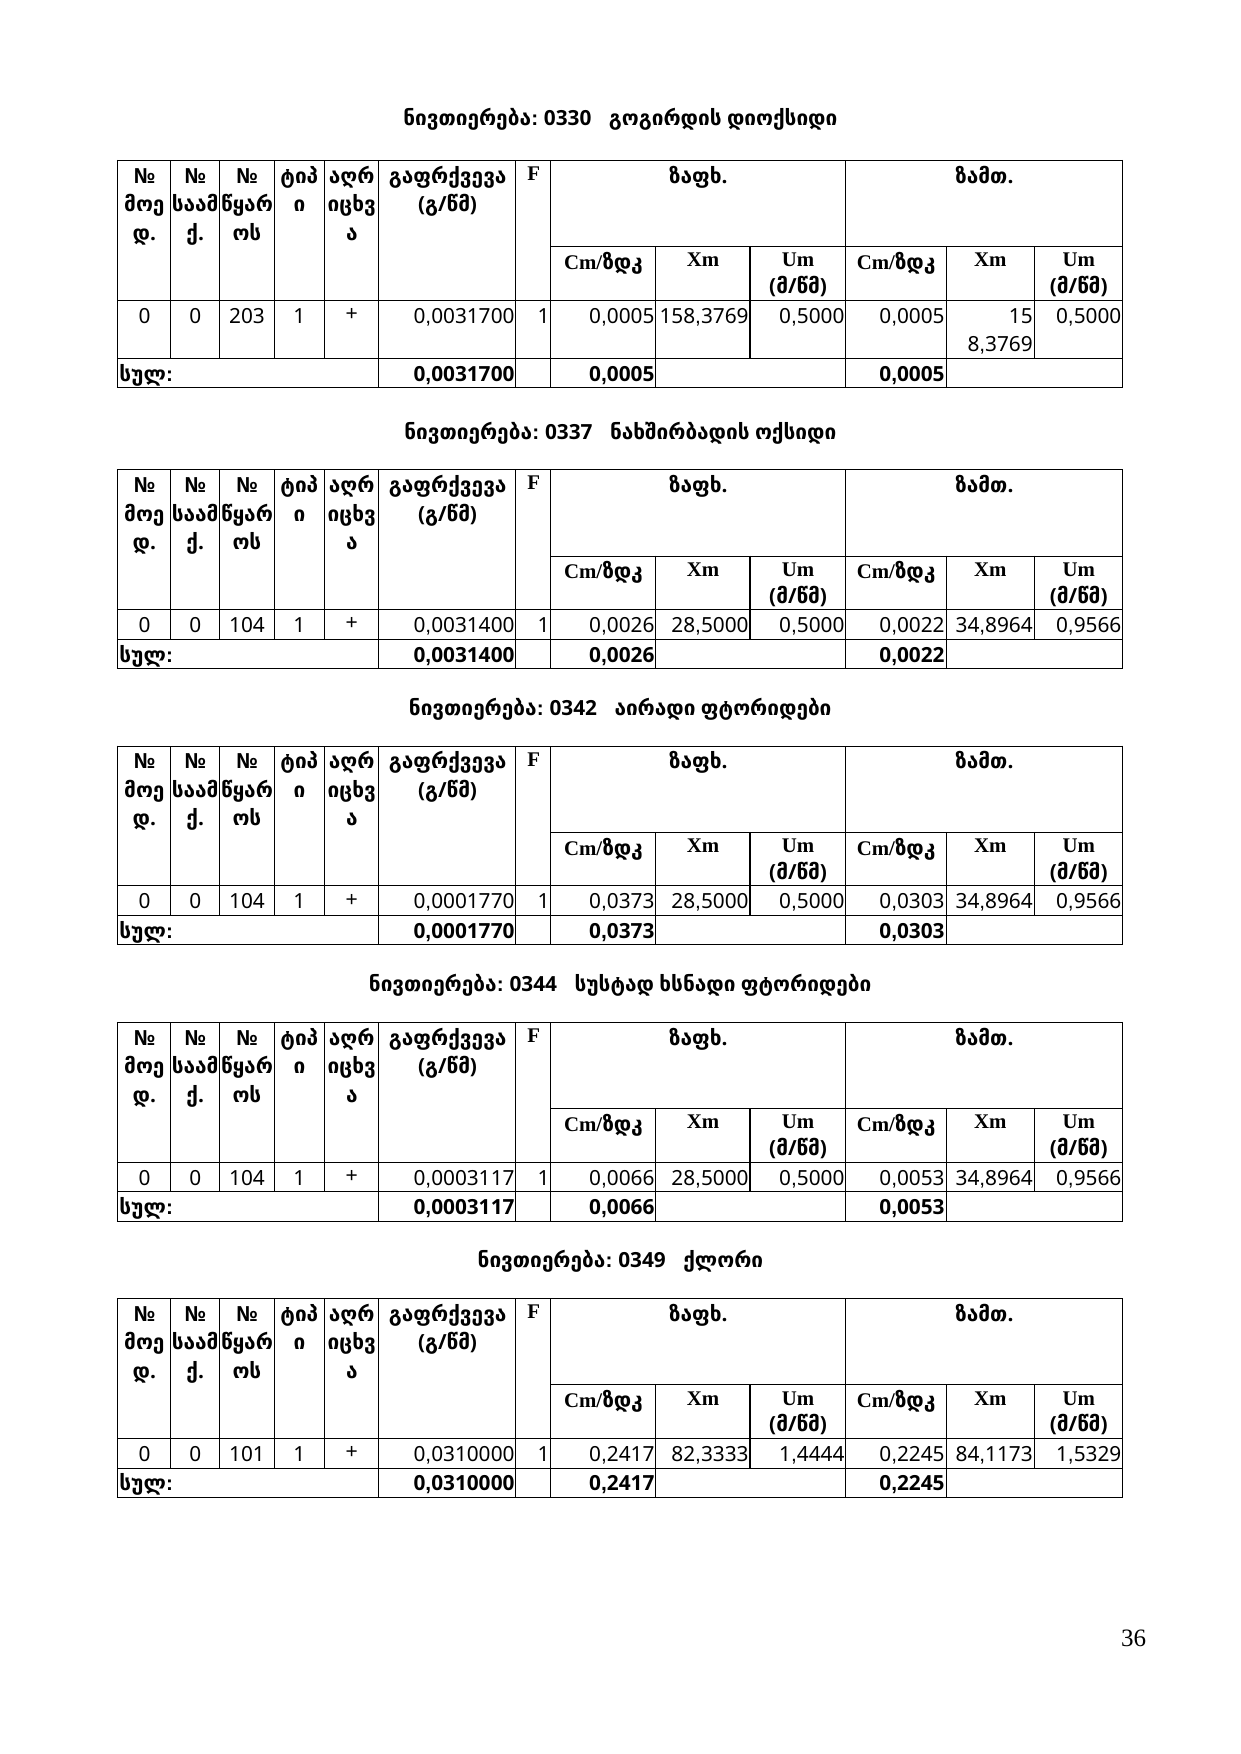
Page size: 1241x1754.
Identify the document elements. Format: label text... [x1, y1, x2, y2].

table_cell [379, 246, 515, 300]
table_cell [947, 1469, 1122, 1497]
table_cell 1 [516, 301, 550, 358]
table_cell [947, 1192, 1122, 1221]
table_cell Xm [656, 833, 749, 885]
table_cell + [325, 1439, 378, 1467]
table_cell Um (მ/წმ) [1035, 833, 1122, 885]
table_header № წყაროს [220, 747, 274, 832]
table_cell 0,0031400 [379, 610, 515, 639]
table_cell 1 [275, 1439, 324, 1467]
table_cell Xm [947, 1109, 1034, 1162]
table_cell 0 [118, 1163, 170, 1191]
table_header გაფრქვევა (გ/წმ) [379, 1299, 515, 1384]
table_cell სულ: [118, 359, 378, 387]
table_header აღრიცხვა [325, 1023, 378, 1108]
table_cell 0,0031700 [379, 359, 515, 387]
table_cell [220, 832, 274, 885]
table_cell Cm/ზდკ [846, 557, 946, 609]
text ნივთიერება: 0330 გოგირდის დიოქსიდი [94, 103, 1146, 131]
table_cell 1,4444 [751, 1439, 845, 1467]
table_cell 104 [220, 1163, 274, 1191]
table_cell 0,0026 [551, 610, 655, 639]
table_header აღრიცხვა [325, 747, 378, 832]
table_cell 0 [171, 610, 219, 639]
table_cell 0,9566 [1035, 610, 1122, 639]
table_cell [516, 1192, 550, 1221]
table_cell 0,0373 [551, 886, 655, 915]
table_header № მოედ. [118, 1299, 170, 1384]
table_cell [656, 359, 845, 387]
table_cell სულ: [118, 640, 378, 668]
table_cell [118, 1108, 170, 1162]
table_header ზაფხ. [551, 470, 845, 556]
table_header აღრიცხვა [325, 1299, 378, 1384]
table_header ზამთ. [846, 161, 1122, 246]
table_cell სულ: [118, 1469, 378, 1497]
table_cell 0,5000 [751, 1163, 845, 1191]
table_cell 0,0031400 [379, 640, 515, 668]
table_cell + [325, 301, 378, 358]
table_cell Cm/ზდკ [551, 247, 655, 300]
text ნივთიერება: 0337 ნახშირბადის ოქსიდი [94, 417, 1146, 445]
table_cell 0,0026 [551, 640, 655, 668]
table_cell სულ: [118, 1192, 378, 1221]
table_cell Xm [656, 557, 749, 609]
table_cell [656, 1469, 845, 1497]
table_header ტიპი [275, 1023, 324, 1108]
table_header გაფრქვევა (გ/წმ) [379, 747, 515, 832]
table_cell + [325, 1163, 378, 1191]
table_cell 1 [275, 886, 324, 915]
table_cell 0 [171, 301, 219, 358]
table_cell [171, 1108, 219, 1162]
table_cell Um (მ/წმ) [1035, 557, 1122, 609]
table_cell [516, 1469, 550, 1497]
table_cell 28,5000 [656, 610, 749, 639]
table_cell [171, 1384, 219, 1438]
table_cell [118, 556, 170, 609]
table_header ზამთ. [846, 1299, 1122, 1384]
table_cell 0,0022 [846, 640, 946, 668]
table_cell [947, 916, 1122, 944]
table_header № მოედ. [118, 1023, 170, 1108]
table_header F [516, 161, 550, 246]
table_cell [220, 1384, 274, 1438]
table_cell 158,3769 [656, 301, 749, 358]
table_cell 0,9566 [1035, 886, 1122, 915]
table_cell Cm/ზდკ [551, 1385, 655, 1438]
table_cell 0,0303 [846, 886, 946, 915]
table_cell Cm/ზდკ [846, 1109, 946, 1162]
table_cell [325, 556, 378, 609]
table_cell [656, 916, 845, 944]
table_cell [118, 832, 170, 885]
table_cell + [325, 886, 378, 915]
table_cell 0,0310000 [379, 1469, 515, 1497]
table_cell [516, 556, 550, 609]
table_cell 34,8964 [947, 610, 1034, 639]
table_cell [275, 832, 324, 885]
table_header გაფრქვევა (გ/წმ) [379, 161, 515, 246]
table_cell [379, 1384, 515, 1438]
table_cell [379, 556, 515, 609]
table_cell 101 [220, 1439, 274, 1467]
table_cell [516, 1384, 550, 1438]
table_cell 0,5000 [751, 610, 845, 639]
table_cell [275, 1108, 324, 1162]
table_cell Cm/ზდკ [551, 833, 655, 885]
table_cell [516, 832, 550, 885]
table_cell 1 [516, 886, 550, 915]
table_cell [516, 1108, 550, 1162]
table_cell [118, 246, 170, 300]
table_cell [325, 832, 378, 885]
table_cell [171, 832, 219, 885]
table_cell Um (მ/წმ) [751, 247, 845, 300]
table_cell 1 [516, 1163, 550, 1191]
table_cell 1,5329 [1035, 1439, 1122, 1467]
table_cell [947, 640, 1122, 668]
table_header № მოედ. [118, 470, 170, 556]
table_cell Um (მ/წმ) [751, 1109, 845, 1162]
table_cell 0 [118, 1439, 170, 1467]
table_cell [220, 246, 274, 300]
table_cell Cm/ზდკ [846, 247, 946, 300]
table_cell [220, 556, 274, 609]
text ნივთიერება: 0344 სუსტად ხსნადი ფტორიდები [94, 969, 1146, 998]
table_cell 28,5000 [656, 886, 749, 915]
table_cell 0,2417 [551, 1439, 655, 1467]
table_header № საამქ. [171, 1299, 219, 1384]
table_cell [656, 1192, 845, 1221]
table_cell 84,1173 [947, 1439, 1034, 1467]
table_header № წყაროს [220, 161, 274, 246]
table_cell Um (მ/წმ) [751, 557, 845, 609]
table_cell Cm/ზდკ [846, 1385, 946, 1438]
table_cell [118, 1384, 170, 1438]
table_header აღრიცხვა [325, 470, 378, 556]
table_header № საამქ. [171, 1023, 219, 1108]
table_cell [516, 916, 550, 944]
table_cell 0,0066 [551, 1192, 655, 1221]
table_header გაფრქვევა (გ/წმ) [379, 470, 515, 556]
table_cell Cm/ზდკ [551, 1109, 655, 1162]
table_header № წყაროს [220, 470, 274, 556]
table_cell Um (მ/წმ) [751, 1385, 845, 1438]
table_cell [220, 1108, 274, 1162]
table_cell [171, 556, 219, 609]
table_cell [275, 1384, 324, 1438]
table_header ზამთ. [846, 747, 1122, 832]
table_cell 0,5000 [751, 301, 845, 358]
table_cell 0,0001770 [379, 886, 515, 915]
table_cell [379, 1108, 515, 1162]
table_cell 1 [516, 610, 550, 639]
table_cell [516, 359, 550, 387]
table_header № საამქ. [171, 161, 219, 246]
table_cell [171, 246, 219, 300]
table_cell 34,8964 [947, 1163, 1034, 1191]
table_header გაფრქვევა (გ/წმ) [379, 1023, 515, 1108]
table_cell Um (მ/წმ) [1035, 1385, 1122, 1438]
table_cell 0 [171, 1439, 219, 1467]
table_header F [516, 470, 550, 556]
table_cell [656, 640, 845, 668]
table_cell 0,5000 [1035, 301, 1122, 358]
table_cell 82,3333 [656, 1439, 749, 1467]
text ნივთიერება: 0342 აირადი ფტორიდები [94, 693, 1146, 722]
table_cell 0,2417 [551, 1469, 655, 1497]
table_header № საამქ. [171, 470, 219, 556]
table_header ზამთ. [846, 470, 1122, 556]
table_cell 0,0005 [551, 359, 655, 387]
table_header ზაფხ. [551, 161, 845, 246]
table_cell + [325, 610, 378, 639]
table_cell [325, 246, 378, 300]
table_cell 0 [118, 886, 170, 915]
table_cell [325, 1384, 378, 1438]
table_cell 0,2245 [846, 1469, 946, 1497]
table_header ტიპი [275, 470, 324, 556]
table_cell 1 [275, 610, 324, 639]
table_header F [516, 1023, 550, 1108]
table_header F [516, 747, 550, 832]
table_cell სულ: [118, 916, 378, 944]
table_header ზაფხ. [551, 1023, 845, 1108]
table_cell Xm [656, 247, 749, 300]
table_cell 0,5000 [751, 886, 845, 915]
table_cell 0 [118, 610, 170, 639]
table_cell 0,0310000 [379, 1439, 515, 1467]
table_cell 1 [275, 1163, 324, 1191]
table_header ზამთ. [846, 1023, 1122, 1108]
text ნივთიერება: 0349 ქლორი [94, 1246, 1146, 1274]
table_cell Um (მ/წმ) [751, 833, 845, 885]
table_header ზაფხ. [551, 1299, 845, 1384]
table_cell 28,5000 [656, 1163, 749, 1191]
table_cell 34,8964 [947, 886, 1034, 915]
table_cell [275, 246, 324, 300]
table_cell Um (მ/წმ) [1035, 247, 1122, 300]
table_cell 0,2245 [846, 1439, 946, 1467]
table_cell 0 [171, 1163, 219, 1191]
table_cell 104 [220, 886, 274, 915]
table_cell [516, 246, 550, 300]
table_header № მოედ. [118, 747, 170, 832]
table_cell [947, 359, 1122, 387]
table_cell 0,0005 [846, 301, 946, 358]
table_cell 1 [516, 1439, 550, 1467]
table_cell [516, 640, 550, 668]
table_cell 1 [275, 301, 324, 358]
table_cell Xm [947, 557, 1034, 609]
table_cell Xm [947, 247, 1034, 300]
table_header ტიპი [275, 1299, 324, 1384]
table_cell 203 [220, 301, 274, 358]
table_header ტიპი [275, 161, 324, 246]
table_cell 0,0053 [846, 1192, 946, 1221]
table_header № წყაროს [220, 1299, 274, 1384]
table_cell Xm [656, 1109, 749, 1162]
table_header ზაფხ. [551, 747, 845, 832]
table_cell 0,0005 [846, 359, 946, 387]
table_header № საამქ. [171, 747, 219, 832]
table_cell 0,0005 [551, 301, 655, 358]
table_cell [379, 832, 515, 885]
table_cell Xm [947, 833, 1034, 885]
table_cell [325, 1108, 378, 1162]
table_header № მოედ. [118, 161, 170, 246]
table_header აღრიცხვა [325, 161, 378, 246]
table_cell 0,0373 [551, 916, 655, 944]
table_cell 104 [220, 610, 274, 639]
table_cell 0,0053 [846, 1163, 946, 1191]
table_header F [516, 1299, 550, 1384]
table_cell 0,0303 [846, 916, 946, 944]
table_cell 0,0003117 [379, 1192, 515, 1221]
table_cell 0,9566 [1035, 1163, 1122, 1191]
table_cell Cm/ზდკ [846, 833, 946, 885]
table_header ტიპი [275, 747, 324, 832]
table_cell Xm [656, 1385, 749, 1438]
table_cell Um (მ/წმ) [1035, 1109, 1122, 1162]
table_cell [275, 556, 324, 609]
table_cell 0,0022 [846, 610, 946, 639]
table_cell Xm [947, 1385, 1034, 1438]
table_header № წყაროს [220, 1023, 274, 1108]
table_cell 0 [118, 301, 170, 358]
table_cell 0,0031700 [379, 301, 515, 358]
table_cell 0,0003117 [379, 1163, 515, 1191]
table_cell 158,3769 [947, 301, 1034, 358]
table_cell 0,0066 [551, 1163, 655, 1191]
table_cell 0 [171, 886, 219, 915]
table_cell 0,0001770 [379, 916, 515, 944]
table_cell Cm/ზდკ [551, 557, 655, 609]
